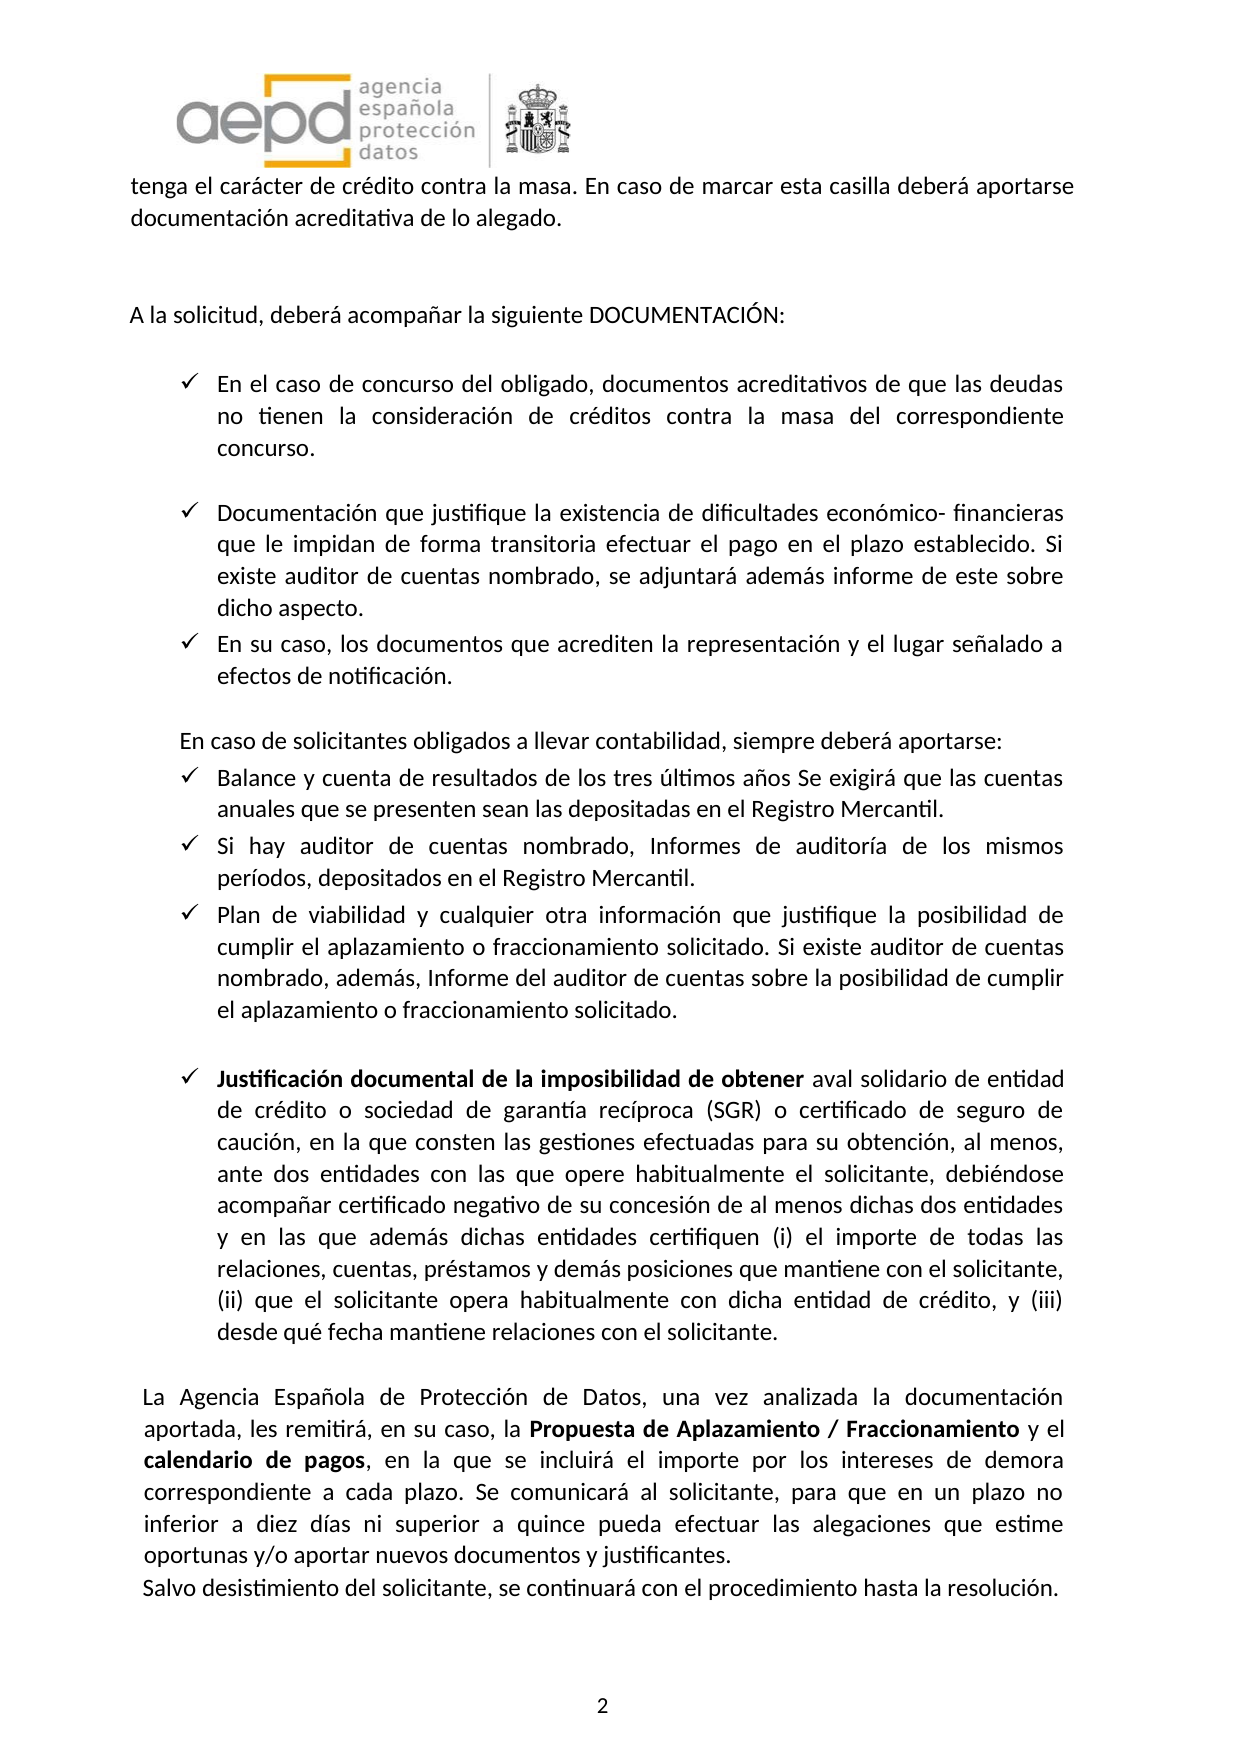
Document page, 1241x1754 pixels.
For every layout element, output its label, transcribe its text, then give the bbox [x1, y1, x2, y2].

list Balance y cuenta de resultados de los tres últimos años Se exigirá que las cuentas anuales que se presenten sean las depositadas en el Registro Mercantil. [179, 762, 1065, 824]
list Justificación documental de la imposibilidad de obtener aval solidario de entidad de crédito o sociedad de garantía recíproca (SGR) o certificado de seguro de caución, en la que consten las gestiones efectuadas para su obtención, al menos, ante dos entidades con las que opere habitualmente el solicitante, debiéndose acompañar certificado negativo de su concesión de al menos dichas dos entidades y en las que además dichas entidades certifiquen (i) el importe de todas las relaciones, cuentas, préstamos y demás posiciones que mantiene con el solicitante, (ii) que el solicitante opera habitualmente con dicha entidad de crédito, y (iii) desde qué fecha mantiene relaciones con el solicitante. [179, 1063, 1065, 1347]
text Salvo desistimiento del solicitante, se continuará con el procedimiento hasta la resolución. [142, 1572, 1065, 1602]
list Plan de viabilidad y cualquier otra información que justifique la posibilidad de cumplir el aplazamiento o fraccionamiento solicitado. Si existe auditor de cuentas nombrado, además, Informe del auditor de cuentas sobre la posibilidad de cumplir el aplazamiento o fraccionamiento solicitado. [179, 899, 1065, 1024]
list Si hay auditor de cuentas nombrado, Informes de auditoría de los mismos períodos, depositados en el Registro Mercantil. [179, 830, 1065, 892]
list Documentación que justifique la existencia de dificultades económico- financieras que le impidan de forma transitoria efectuar el pago en el plazo establecido. Si existe auditor de cuentas nombrado, se adjuntará además informe de este sobre dicho aspecto. [179, 497, 1065, 622]
text En caso de solicitantes obligados a llevar contabilidad, siempre deberá aportarse: [179, 725, 1065, 756]
list En el caso de concurso del obligado, documentos acreditativos de que las deudas no tienen la consideración de créditos contra la masa del correspondiente concurso. [179, 368, 1065, 462]
text A la solicitud, deberá acompañar la siguiente DOCUMENTACIÓN: [129, 299, 1065, 330]
text La Agencia Española de Protección de Datos, una vez analizada la documentación aportada, les remitirá, en su caso, la Propuesta de Aplazamiento / Fraccionamiento y el calendario de pagos, en la que se incluirá el importe por los intereses de demora correspondiente a cada plazo. Se comunicará al solicitante, para que en un plazo no inferior a diez días ni superior a quince pueda efectuar las alegaciones que estime oportunas y/o aportar nuevos documentos y justificantes. [142, 1381, 1065, 1570]
picture [176, 73, 571, 168]
list En su caso, los documentos que acrediten la representación y el lugar señalado a efectos de notificación. [179, 629, 1065, 691]
